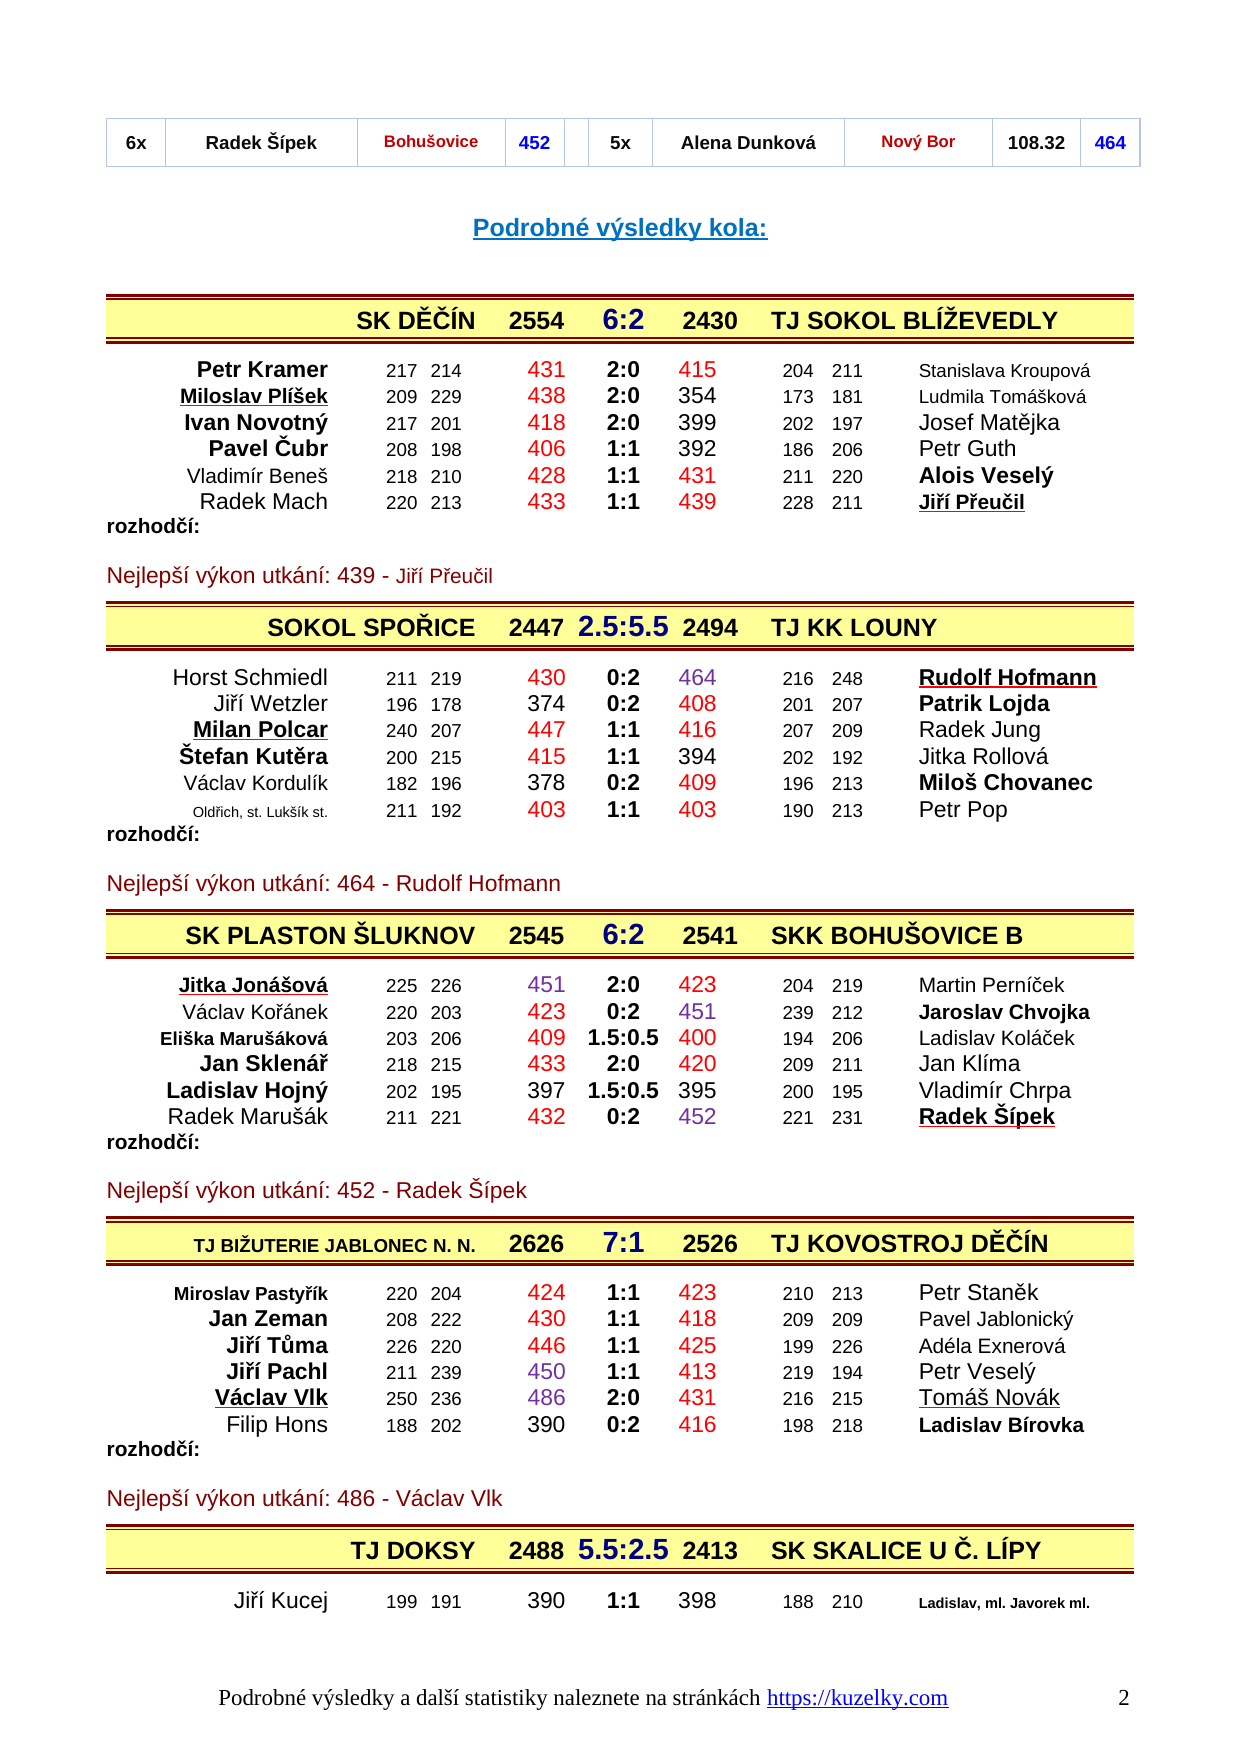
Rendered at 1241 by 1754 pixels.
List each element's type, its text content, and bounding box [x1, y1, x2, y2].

text Nejlepší výkon utkání: 486 - Václav Vlk [106, 1485, 1134, 1511]
table_cell 464 [1081, 119, 1139, 166]
text Štefan Kutěra 200 215 415 1:1 394 202 192 Jitka Rollová [106, 743, 1134, 769]
text Ladislav Hojný 202 195 397 1.5:0.5 395 200 195 Vladimír Chrpa [106, 1077, 1134, 1103]
text Jiří Pachl 211 239 450 1:1 413 219 194 Petr Veselý [106, 1358, 1134, 1384]
text rozhodčí: [106, 1129, 1134, 1153]
text Jiří Tůma 226 220 446 1:1 425 199 226 Adéla Exnerová [106, 1332, 1134, 1358]
text Vladimír Beneš 218 210 428 1:1 431 211 220 Alois Veselý [106, 462, 1134, 488]
table_cell Alena Dunková [653, 119, 844, 166]
table_cell 108.32 [993, 119, 1080, 166]
text Radek Marušák 211 221 432 0:2 452 221 231 Radek Šípek [106, 1103, 1134, 1129]
text Jiří Kucej 199 191 390 1:1 398 188 210 Ladislav, ml. Javorek ml. [106, 1587, 1134, 1613]
table_cell Radek Šípek [166, 119, 357, 166]
text Miroslav Pastyřík 220 204 424 1:1 423 210 213 Petr Staněk [106, 1279, 1134, 1305]
table_cell 6x [107, 119, 165, 166]
text rozhodčí: [106, 822, 1134, 846]
text Ivan Novotný 217 201 418 2:0 399 202 197 Josef Matějka [106, 409, 1134, 435]
text Václav Kořánek 220 203 423 0:2 451 239 212 Jaroslav Chvojka [106, 998, 1134, 1024]
text SK Děčín 2554 6:2 2430 TJ Sokol Blíževedly [106, 300, 1134, 337]
text Václav Vlk 250 236 486 2:0 431 216 215 Tomáš Novák [106, 1384, 1134, 1411]
text Jan Zeman 208 222 430 1:1 418 209 209 Pavel Jablonický [106, 1305, 1134, 1332]
text Radek Mach 220 213 433 1:1 439 228 211 Jiří Přeučil [106, 488, 1134, 514]
text Jiří Wetzler 196 178 374 0:2 408 201 207 Patrik Lojda [106, 690, 1134, 716]
text Nejlepší výkon utkání: 464 - Rudolf Hofmann [106, 870, 1134, 896]
text Filip Hons 188 202 390 0:2 416 198 218 Ladislav Bírovka [106, 1411, 1134, 1437]
text rozhodčí: [106, 514, 1134, 538]
text SK Plaston Šluknov 2545 6:2 2541 SKK Bohušovice B [106, 915, 1134, 953]
table_cell 5x [589, 119, 652, 166]
text Nejlepší výkon utkání: 452 - Radek Šípek [106, 1177, 1134, 1204]
text Oldřich, st. Lukšík st. 211 192 403 1:1 403 190 213 Petr Pop [106, 796, 1134, 822]
text Horst Schmiedl 211 219 430 0:2 464 216 248 Rudolf Hofmann [106, 664, 1134, 690]
text TJ Bižuterie Jablonec n. N. 2626 7:1 2526 TJ Kovostroj Děčín [106, 1223, 1134, 1260]
text Petr Kramer 217 214 431 2:0 415 204 211 Stanislava Kroupová [106, 356, 1134, 382]
text TJ Doksy 2488 5.5:2.5 2413 SK Skalice u Č. Lípy [106, 1530, 1134, 1568]
text Jitka Jonášová 225 226 451 2:0 423 204 219 Martin Perníček [106, 971, 1134, 998]
text Jan Sklenář 218 215 433 2:0 420 209 211 Jan Klíma [106, 1050, 1134, 1077]
text Podrobné výsledky kola: [94, 213, 1145, 242]
text rozhodčí: [106, 1437, 1134, 1461]
text Miloslav Plíšek 209 229 438 2:0 354 173 181 Ludmila Tomášková [106, 382, 1134, 409]
text Milan Polcar 240 207 447 1:1 416 207 209 Radek Jung [106, 716, 1134, 743]
text Sokol Spořice 2447 2.5:5.5 2494 TJ KK Louny [106, 607, 1134, 645]
table_cell Nový Bor [845, 119, 992, 166]
text Pavel Čubr 208 198 406 1:1 392 186 206 Petr Guth [106, 435, 1134, 462]
table_cell Bohušovice [358, 119, 505, 166]
text Eliška Marušáková 203 206 409 1.5:0.5 400 194 206 Ladislav Koláček [106, 1024, 1134, 1050]
text Václav Kordulík 182 196 378 0:2 409 196 213 Miloš Chovanec [106, 769, 1134, 796]
table_cell 452 [506, 119, 564, 166]
text Nejlepší výkon utkání: 439 - Jiří Přeučil [106, 562, 1134, 588]
